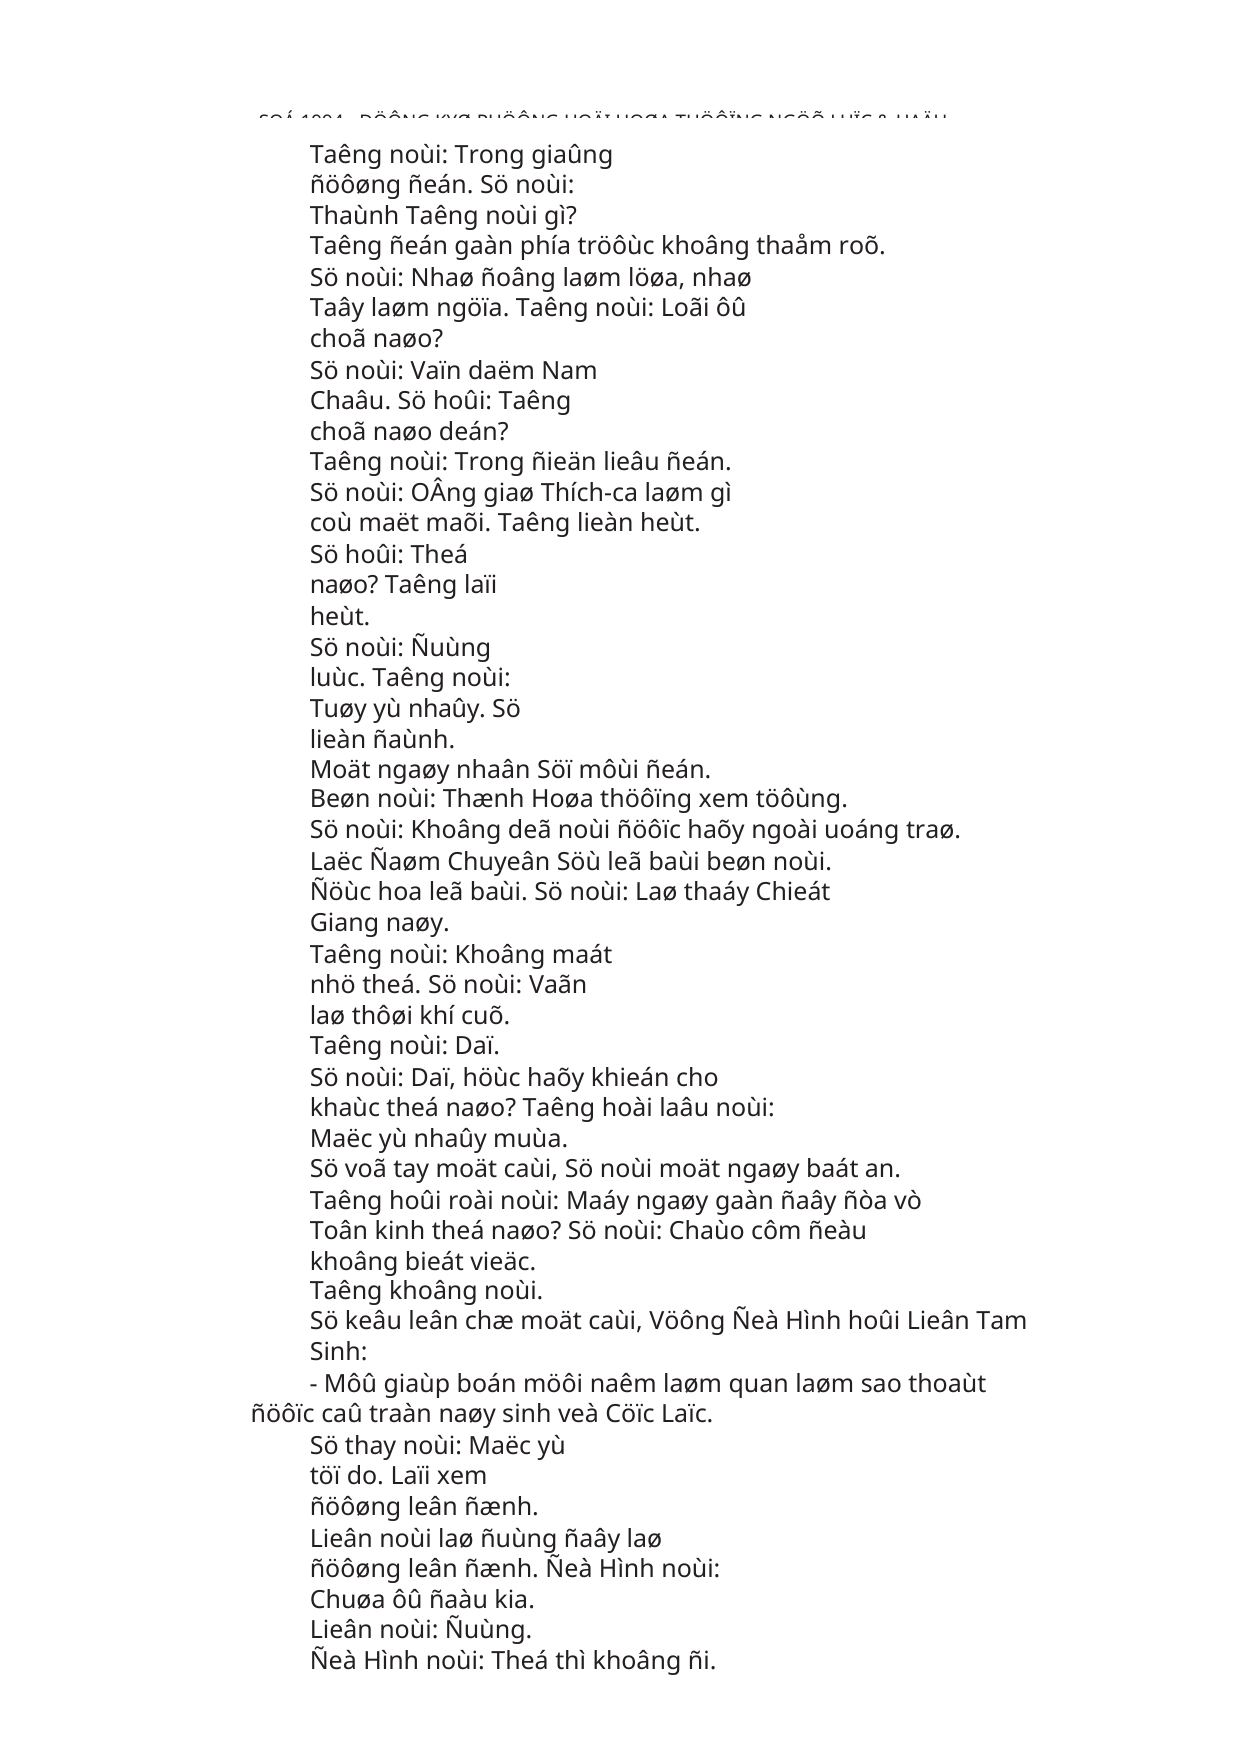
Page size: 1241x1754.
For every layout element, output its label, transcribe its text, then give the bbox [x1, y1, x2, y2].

text Sö keâu leân chæ moät caùi, Vöông Ñeà Hình hoûi Lieân Tam Sinh: [309, 1305, 1078, 1366]
text Sö noùi: OÂng giaø Thích-ca laøm gì coù maët maõi. Taêng lieàn heùt. [309, 477, 775, 539]
text Sö voã tay moät caùi, Sö noùi moät ngaøy baát an. [309, 1154, 1078, 1183]
text Taêng noùi: Trong giaûng ñöôøng ñeán. Sö noùi: Thaùnh Taêng noùi gì? [309, 138, 669, 232]
text Taêng noùi: Trong ñieän lieâu ñeán. [309, 447, 1078, 476]
text Sö noùi: Ñuùng luùc. Taêng noùi: Tuøy yù nhaûy. Sö lieàn ñaùnh. [309, 632, 543, 756]
text Laëc Ñaøm Chuyeân Söù leã baùi beøn noùi. Ñöùc hoa leã baùi. Sö noùi: Laø thaáy Chieát Giang naøy. [309, 846, 855, 939]
text Taêng noùi: Daï. [309, 1032, 1078, 1060]
text Sö noùi: Khoâng deã noùi ñöôïc haõy ngoài uoáng traø. [309, 814, 1078, 844]
text Sö thay noùi: Maëc yù töï do. Laïi xem ñöôøng leân ñænh. [309, 1430, 574, 1523]
text Sö noùi: Nhaø ñoâng laøm löøa, nhaø Taây laøm ngöïa. Taêng noùi: Loãi ôû choã naøo? [309, 261, 789, 354]
text Lieân noùi laø ñuùng ñaây laø ñöôøng leân ñænh. Ñeà Hình noùi: Chuøa ôû ñaàu kia. [309, 1523, 725, 1616]
text Taêng hoûi roài noùi: Maáy ngaøy gaàn ñaây ñòa vò Toân kinh theá naøo? Sö noùi: Chaùo côm ñeàu khoâng bieát vieäc. [309, 1184, 950, 1277]
text Sö noùi: Daï, höùc haõy khieán cho khaùc theá naøo? Taêng hoài laâu noùi: Maëc yù nhaûy muùa. [309, 1062, 778, 1154]
text Sö noùi: Vaïn daëm Nam Chaâu. Sö hoûi: Taêng choã naøo deán? [309, 354, 612, 447]
text Taêng ñeán gaàn phía tröôùc khoâng thaåm roõ. [309, 232, 1078, 260]
text Lieân noùi: Ñuùng. [309, 1616, 1078, 1644]
list Môû giaùp boán möôi naêm laøm quan laøm sao thoaùt ñöôïc caû traàn naøy sinh veà Cöïc Laïc. [250, 1368, 988, 1430]
text Ñeà Hình noùi: Theá thì khoâng ñi. [309, 1644, 1078, 1676]
text Taêng noùi: Khoâng maát nhö theá. Sö noùi: Vaãn laø thôøi khí cuõ. [309, 939, 626, 1032]
text Beøn noùi: Thænh Hoøa thöôïng xem töôùng. [309, 784, 1078, 814]
text Sö hoûi: Theá naøo? Taêng laïi heùt. [309, 539, 536, 632]
text Moät ngaøy nhaân Söï môùi ñeán. [309, 756, 1078, 784]
text Taêng khoâng noùi. [309, 1277, 1078, 1305]
